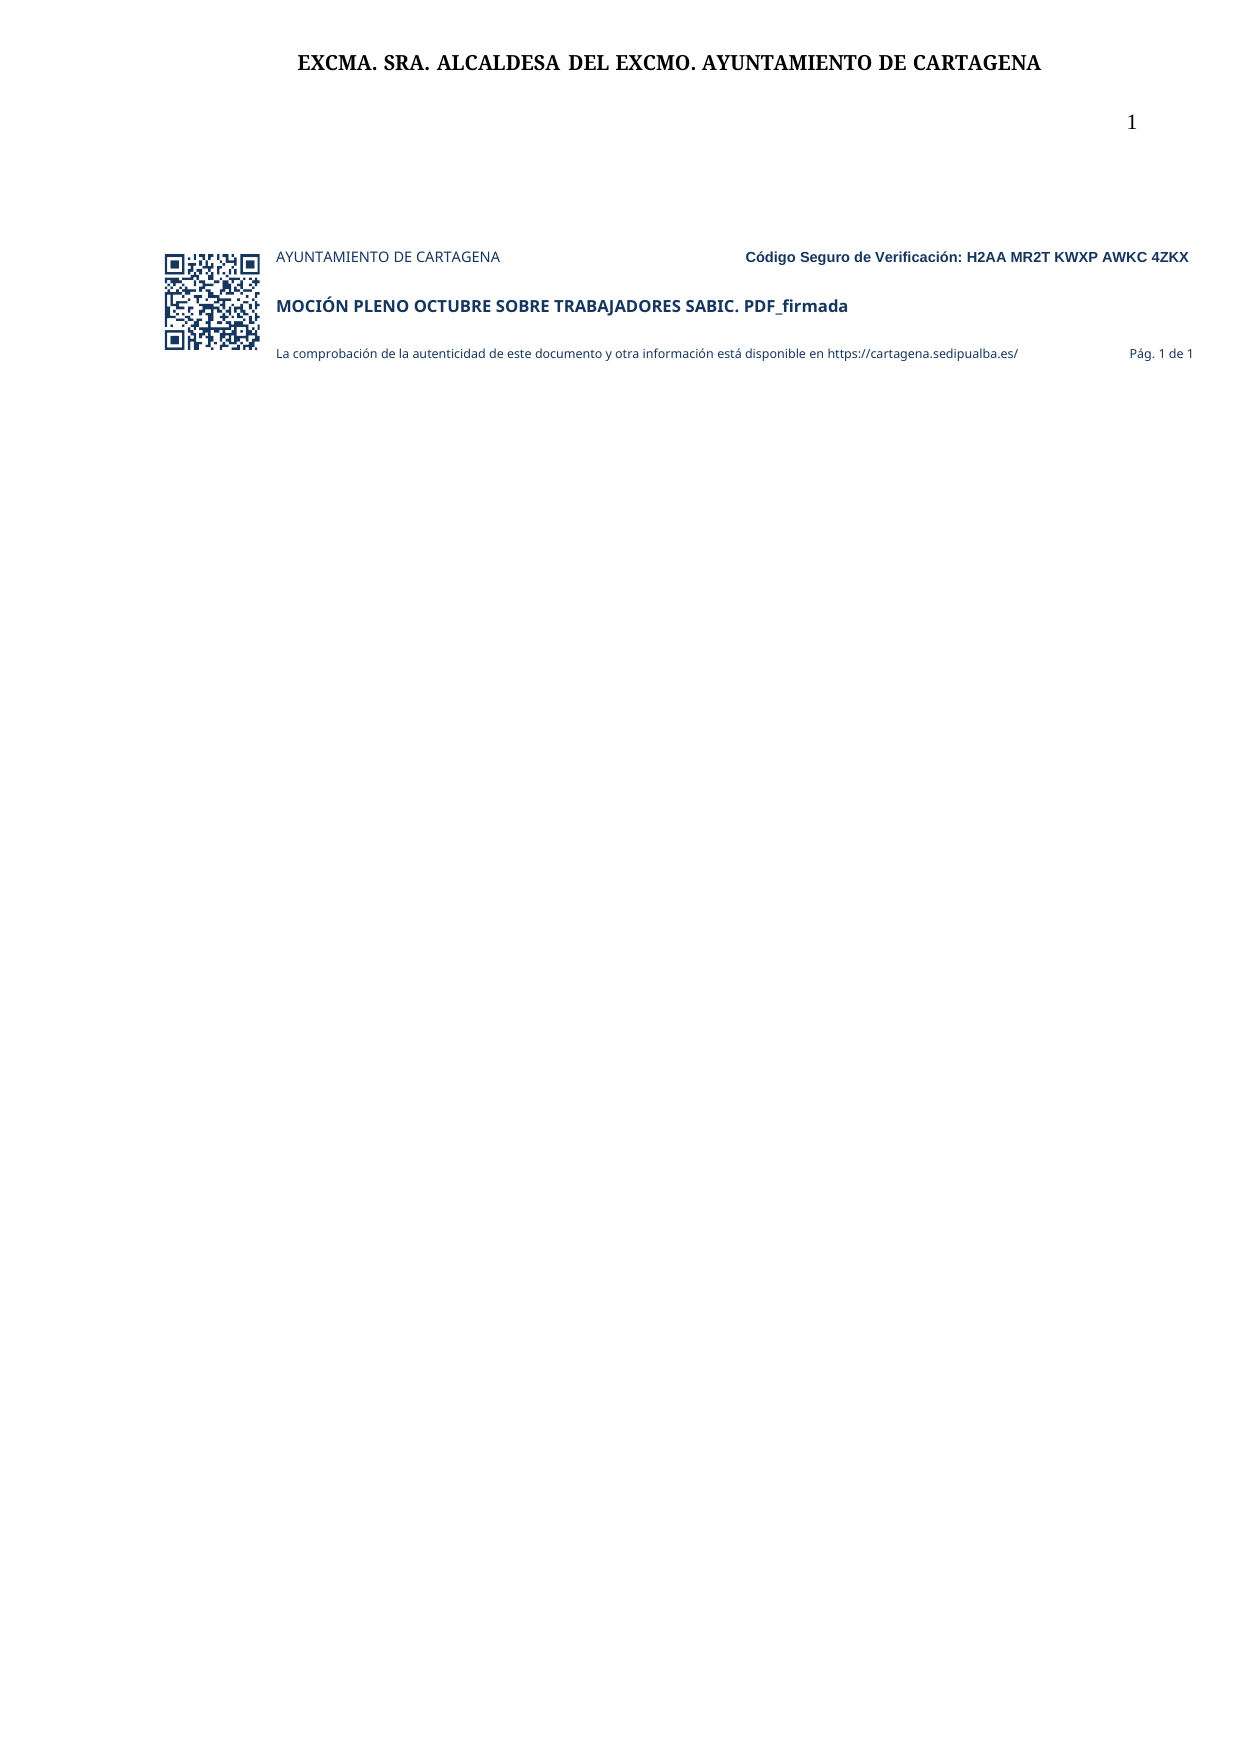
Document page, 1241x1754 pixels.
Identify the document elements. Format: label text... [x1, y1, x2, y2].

text MOCIÓN PLENO OCTUBRE SOBRE TRABAJADORES SABIC. PDF_firmada [276, 295, 1205, 317]
picture [164, 254, 260, 350]
text 1 [46, 109, 1137, 134]
text EXCMA. SRA. ALCALDESA DEL EXCMO. AYUNTAMIENTO DE CARTAGENA [297, 48, 1205, 76]
text La comprobación de la autenticidad de este documento y otra información está disponible en https://cartagena.sedipualba.es/ Pág. 1 de 1 [276, 345, 1205, 362]
text AYUNTAMIENTO DE CARTAGENA Código Seguro de Verificación: H2AA MR2T KWXP AWKC 4ZKX [276, 247, 1205, 267]
